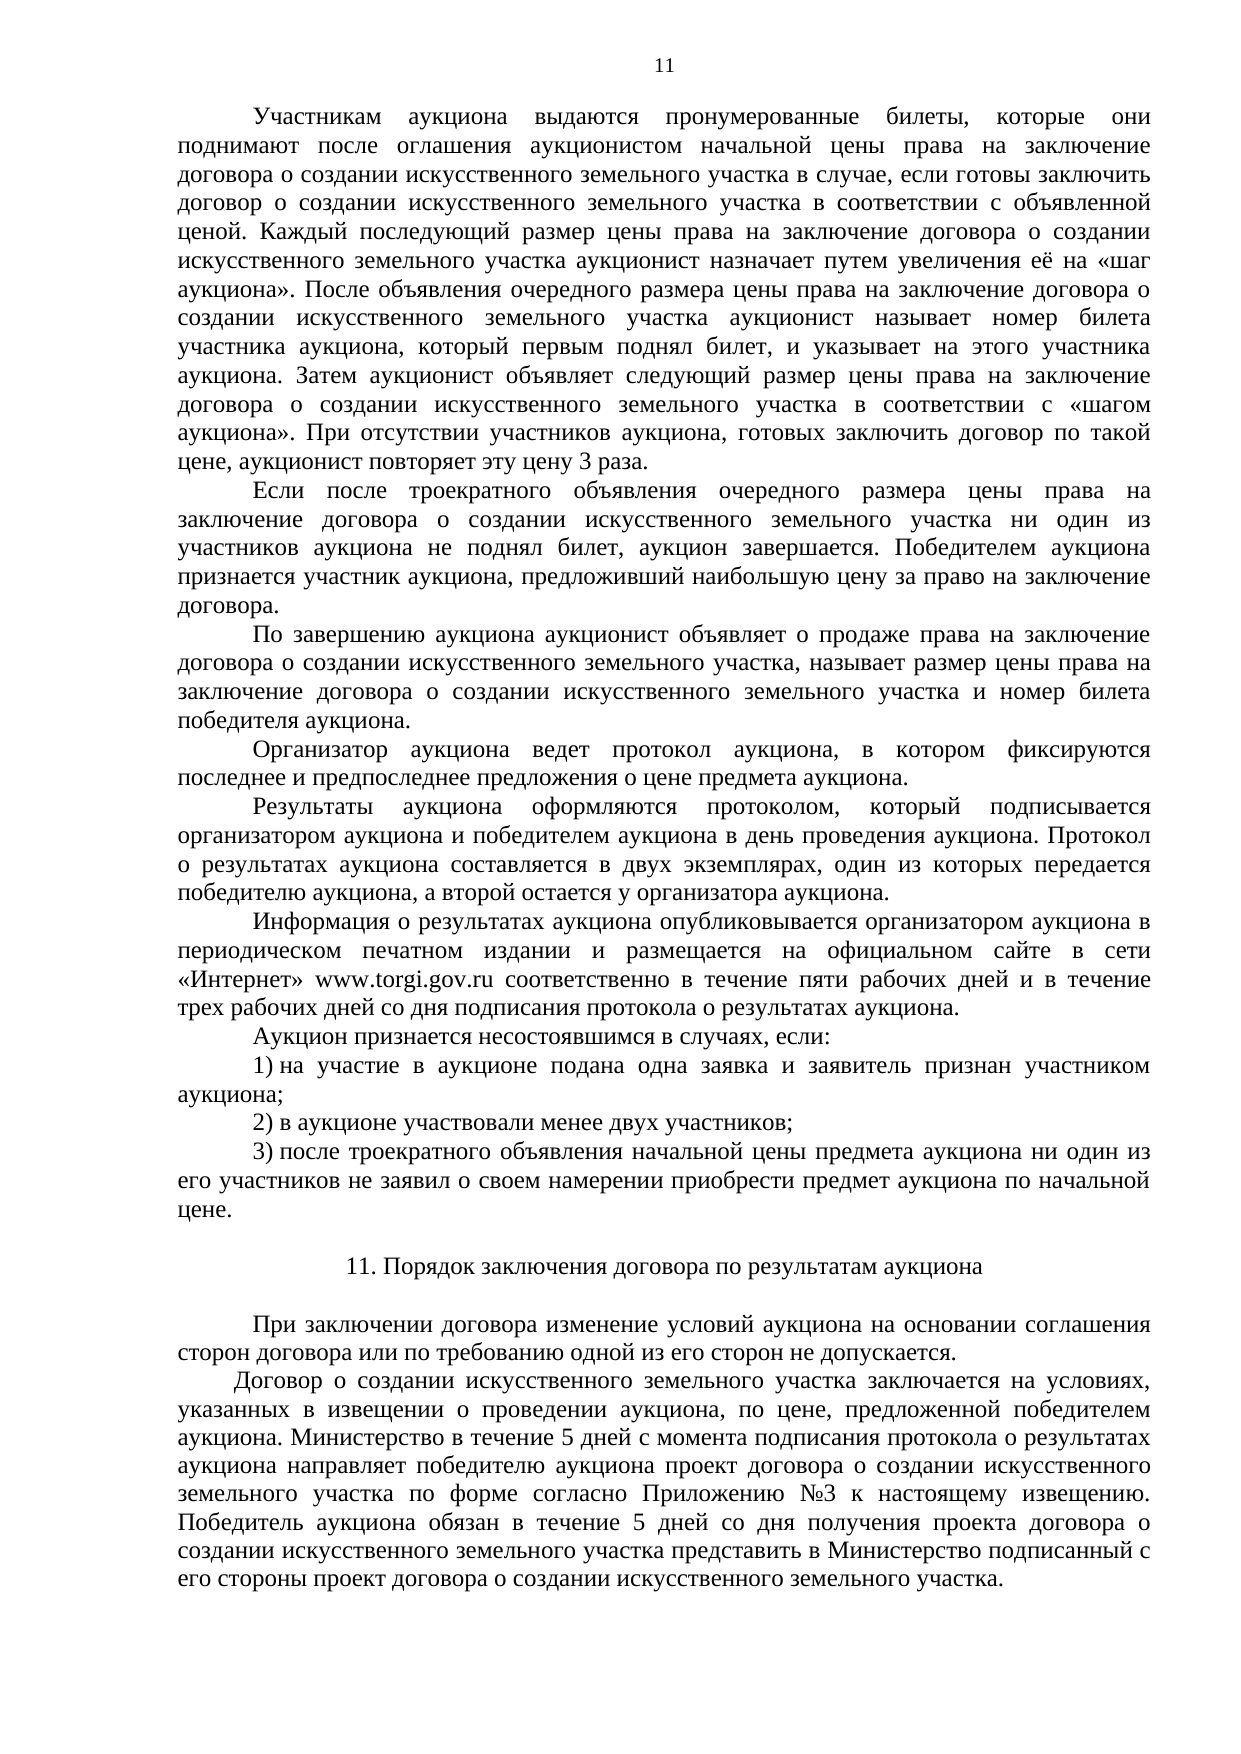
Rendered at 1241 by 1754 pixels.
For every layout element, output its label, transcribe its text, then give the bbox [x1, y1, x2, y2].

text Договор о создании искусственного земельного участка заключается на условиях, указанных в извещении о проведении аукциона, по цене, предложенной победителем аукциона. Министерство в течение 5 дней с момента подписания протокола о результатах аукциона направляет победителю аукциона проект договора о создании искусственного земельного участка по форме согласно Приложению №3 к настоящему извещению. Победитель аукциона обязан в течение 5 дней со дня получения проекта договора о создании искусственного земельного участка представить в Министерство подписанный с его стороны проект договора о создании искусственного земельного участка. [177, 1366, 1152, 1592]
text 2) в аукционе участвовали менее двух участников; [177, 1107, 1152, 1136]
text 3) после троекратного объявления начальной цены предмета аукциона ни один из его участников не заявил о своем намерении приобрести предмет аукциона по начальной цене. [177, 1136, 1152, 1222]
text 1) на участие в аукционе подана одна заявка и заявитель признан участником аукциона; [177, 1050, 1152, 1107]
text При заключении договора изменение условий аукциона на основании соглашения сторон договора или по требованию одной из его сторон не допускается. [177, 1309, 1152, 1366]
text Аукцион признается несостоявшимся в случаях, если: [177, 1021, 1152, 1050]
text Результаты аукциона оформляются протоколом, который подписывается организатором аукциона и победителем аукциона в день проведения аукциона. Протокол о результатах аукциона составляется в двух экземплярах, один из которых передается победителю аукциона, а второй остается у организатора аукциона. [177, 791, 1152, 906]
text 11. Порядок заключения договора по результатам аукциона [177, 1251, 1152, 1280]
text Участникам аукциона выдаются пронумерованные билеты, которые они поднимают после оглашения аукционистом начальной цены права на заключение договора о создании искусственного земельного участка в случае, если готовы заключить договор о создании искусственного земельного участка в соответствии с объявленной ценой. Каждый последующий размер цены права на заключение договора о создании искусственного земельного участка аукционист назначает путем увеличения её на «шаг аукциона». После объявления очередного размера цены права на заключение договора о создании искусственного земельного участка аукционист называет номер билета участника аукциона, который первым поднял билет, и указывает на этого участника аукциона. Затем аукционист объявляет следующий размер цены права на заключение договора о создании искусственного земельного участка в соответствии с «шагом аукциона». При отсутствии участников аукциона, готовых заключить договор по такой цене, аукционист повторяет эту цену 3 раза. [177, 101, 1152, 475]
text Информация о результатах аукциона опубликовывается организатором аукциона в периодическом печатном издании и размещается на официальном сайте в сети «Интернет» www.torgi.gov.ru соответственно в течение пяти рабочих дней и в течение трех рабочих дней со дня подписания протокола о результатах аукциона. [177, 906, 1152, 1021]
text Если после троекратного объявления очередного размера цены права на заключение договора о создании искусственного земельного участка ни один из участников аукциона не поднял билет, аукцион завершается. Победителем аукциона признается участник аукциона, предложивший наибольшую цену за право на заключение договора. [177, 475, 1152, 619]
text Организатор аукциона ведет протокол аукциона, в котором фиксируются последнее и предпоследнее предложения о цене предмета аукциона. [177, 734, 1152, 791]
text По завершению аукциона аукционист объявляет о продаже права на заключение договора о создании искусственного земельного участка, называет размер цены права на заключение договора о создании искусственного земельного участка и номер билета победителя аукциона. [177, 619, 1152, 734]
